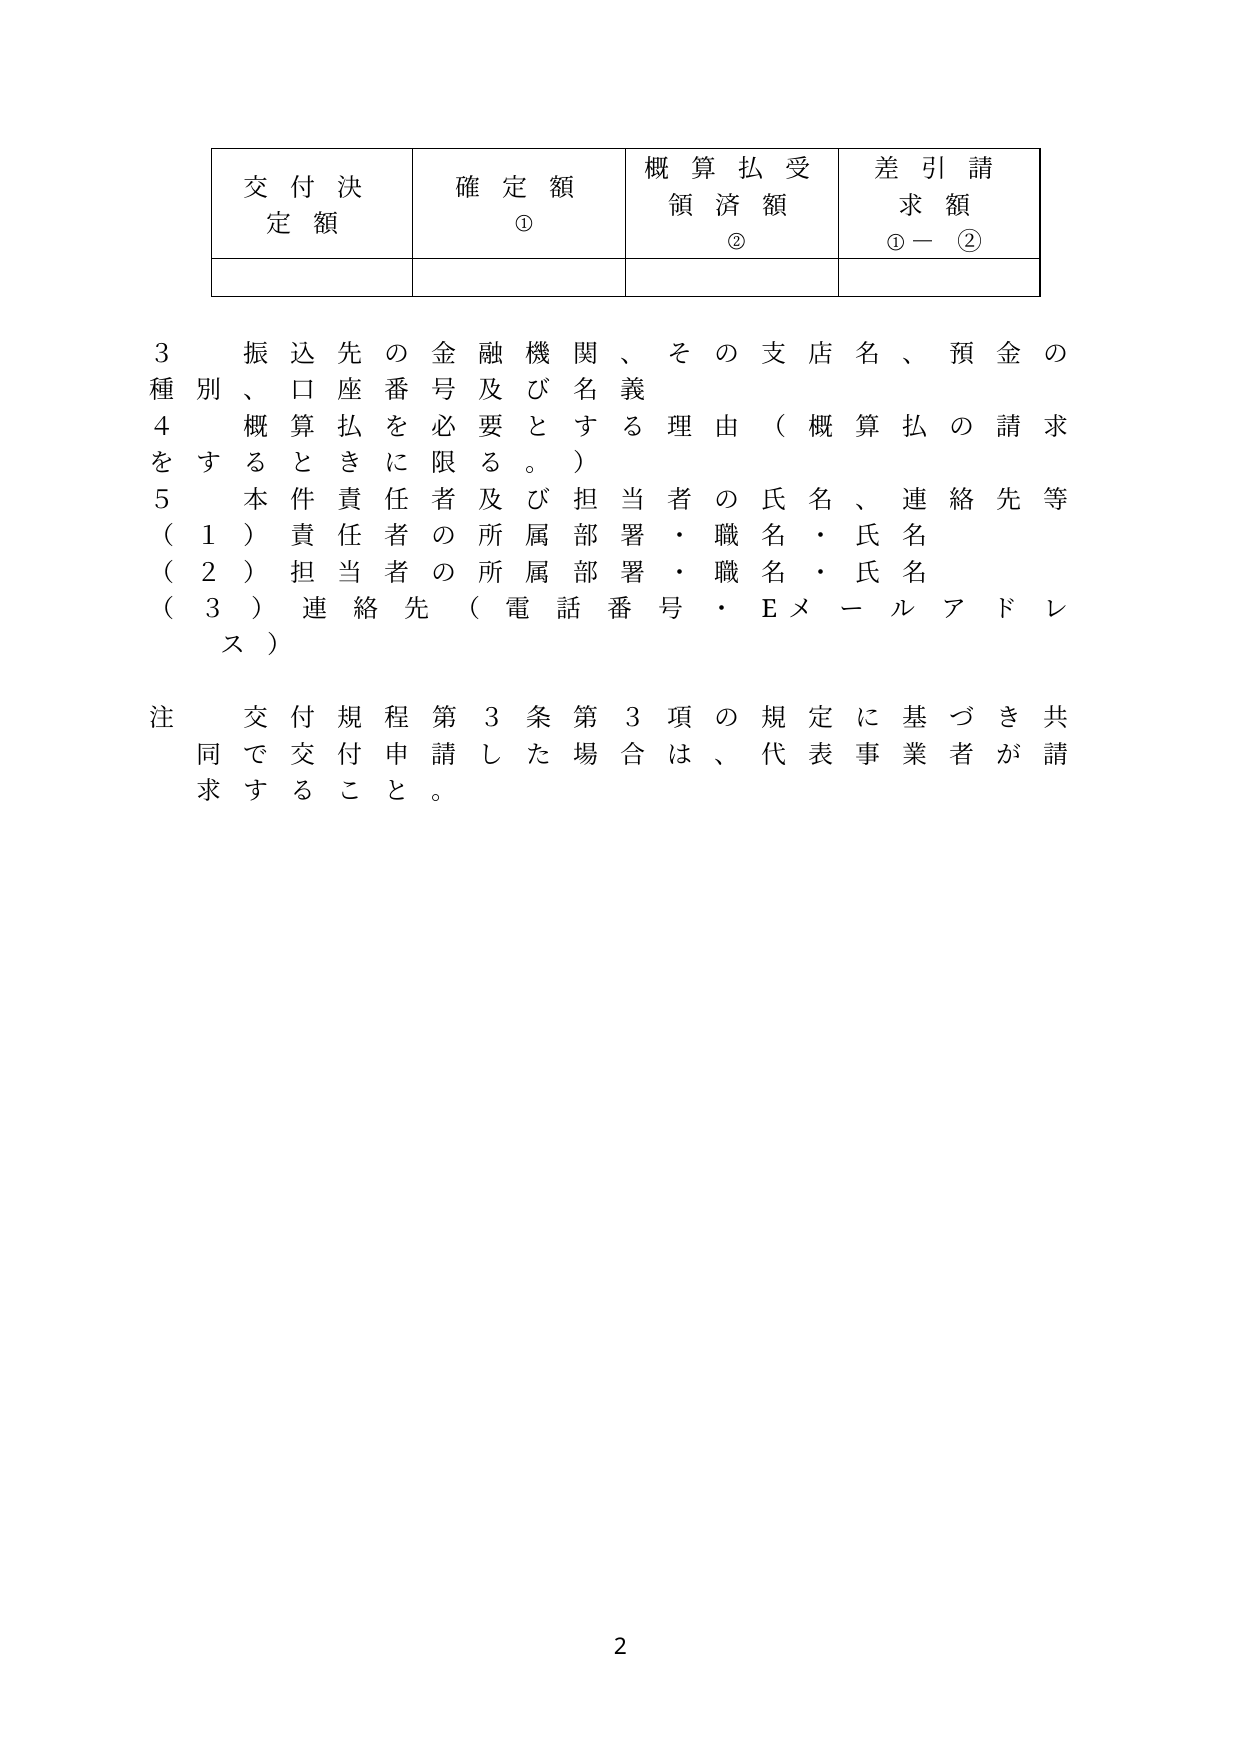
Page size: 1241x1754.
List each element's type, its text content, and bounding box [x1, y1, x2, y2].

table_cell [413, 259, 625, 296]
table_header 概算払受領済額 ② [626, 149, 838, 258]
text ３ 振込先の金融機関、その支店名、預金の種別、口座番号及び名義 [149, 333, 1091, 406]
text ５ 本件責任者及び担当者の氏名、連絡先等 [149, 479, 1091, 516]
text （３）連絡先（電話番号・Eメールアドレス） [149, 588, 1091, 661]
table_header 交付決定額 [212, 149, 412, 258]
text ４ 概算払を必要とする理由（概算払の請求をするときに限る。） [149, 406, 1091, 479]
table_cell [839, 259, 1039, 296]
table_header 確定額 ① [413, 149, 625, 258]
text 注 交付規程第３条第３項の規定に基づき共同で交付申請した場合は、代表事業者が請求すること。 [149, 698, 1091, 807]
table_cell [626, 259, 838, 296]
table_header 差引請求額 ①－② [839, 149, 1039, 258]
table_cell [212, 259, 412, 296]
text （２）担当者の所属部署・職名・氏名 [149, 552, 1091, 588]
text （１）責任者の所属部署・職名・氏名 [149, 516, 1091, 552]
